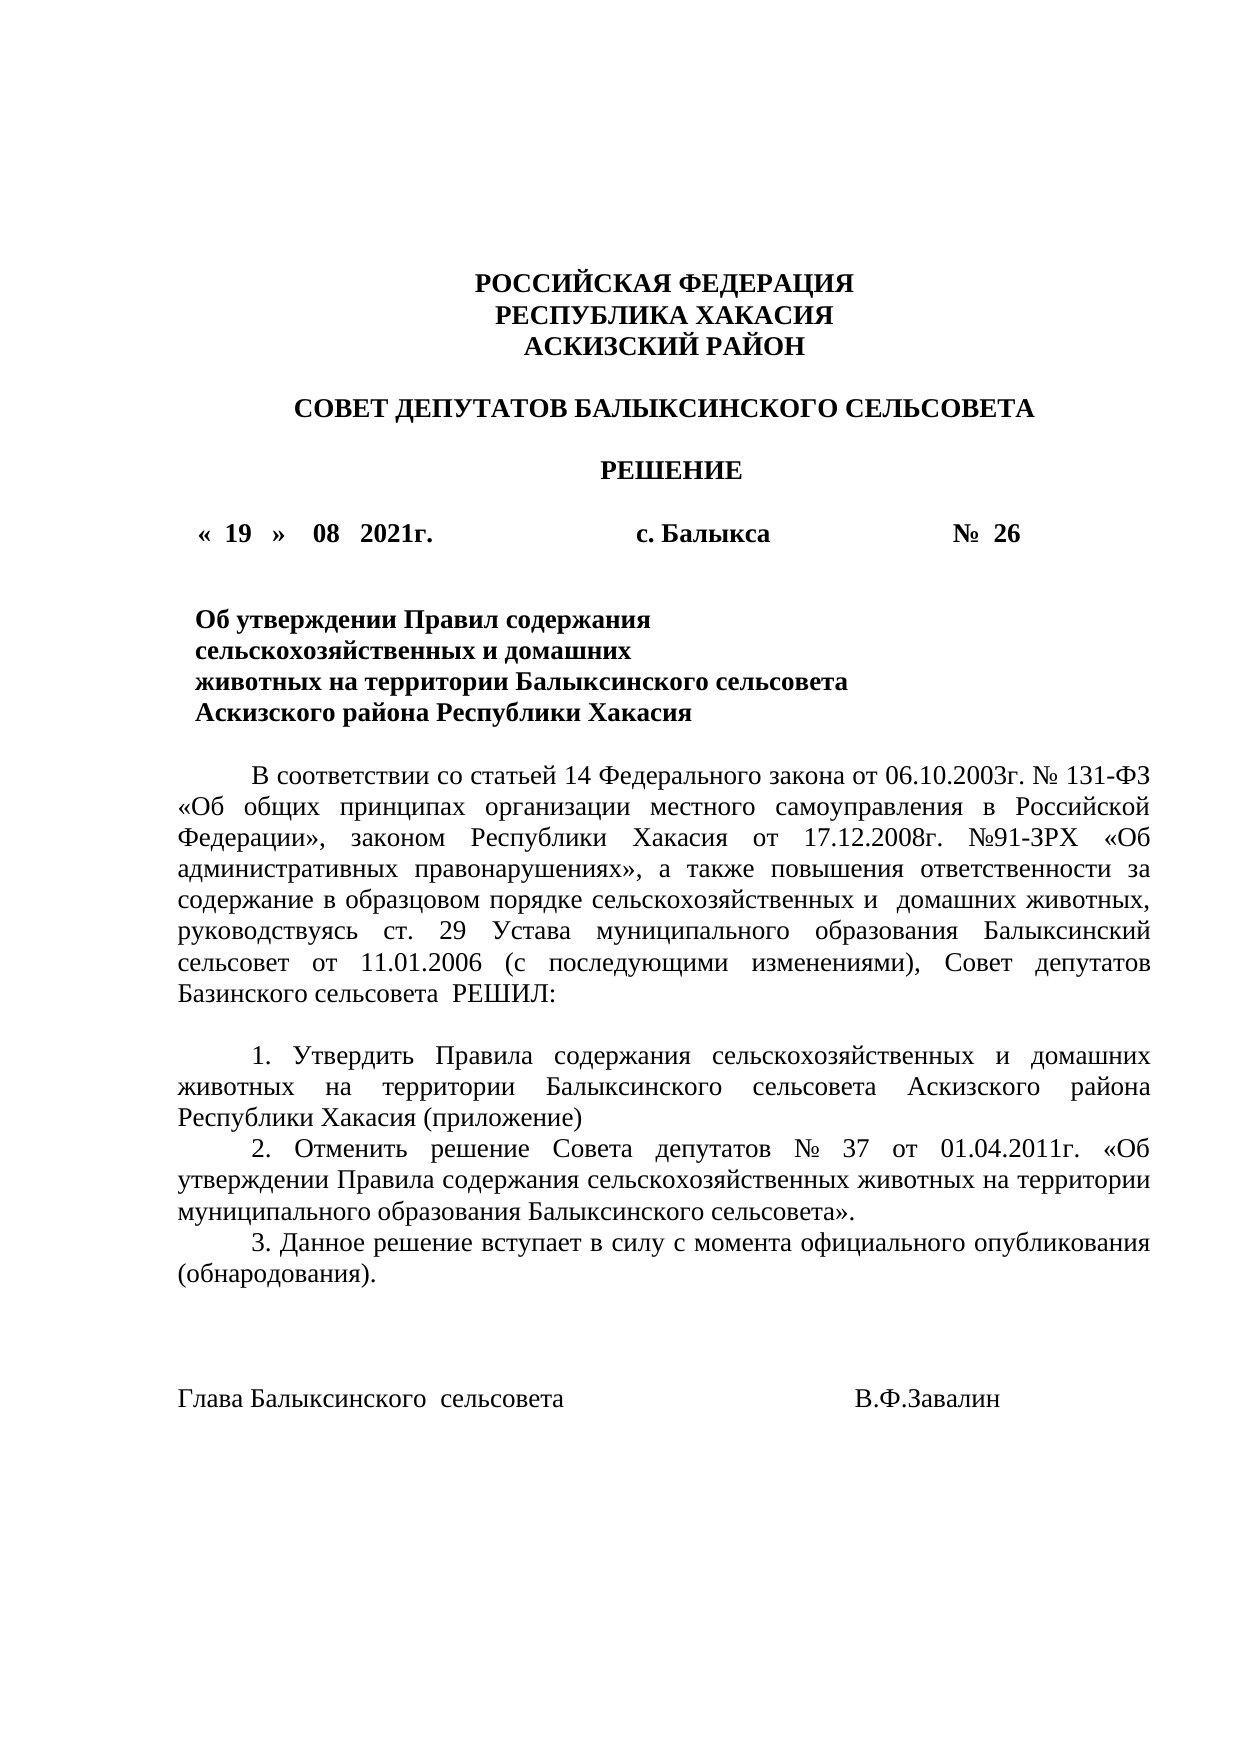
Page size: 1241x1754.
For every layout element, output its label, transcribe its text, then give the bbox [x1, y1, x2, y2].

text В соответствии со статьей 14 Федерального закона от 06.10.2003г. № 131-ФЗ «Об общих принципах организации местного самоуправления в Российской Федерации», законом Республики Хакасия от 17.12.2008г. №91-ЗРХ «Об административных правонарушениях», а также повышения ответственности за содержание в образцовом порядке сельскохозяйственных и домашних животных, руководствуясь ст. 29 Устава муниципального образования Балыксинский сельсовет от 11.01.2006 (с последующими изменениями), Совет депутатов Базинского сельсовета РЕШИЛ: [177, 759, 1152, 1008]
text 1. Утвердить Правила содержания сельскохозяйственных и домашних животных на территории Балыксинского сельсовета Аскизского района Республики Хакасия (приложение) [177, 1039, 1152, 1132]
text РЕШЕНИЕ [472, 454, 1152, 486]
text Глава Балыксинского сельсовета В.Ф.Завалин [177, 1382, 1152, 1413]
text « 19 » 08 2021г. с. Балыкса № 26 [177, 517, 1152, 548]
text АСКИЗСКИЙ РАЙОН [177, 330, 1152, 361]
text сельскохозяйственных и домашних [195, 634, 1152, 665]
text 2. Отменить решение Совета депутатов № 37 от 01.04.2011г. «Об утверждении Правила содержания сельскохозяйственных животных на территории муниципального образования Балыксинского сельсовета». [177, 1132, 1152, 1226]
text РЕСПУБЛИКА ХАКАСИЯ [177, 299, 1152, 330]
text Аскизского района Республики Хакасия [195, 696, 1152, 728]
text Об утверждении Правил содержания [195, 603, 1152, 634]
text РОССИЙСКАЯ ФЕДЕРАЦИЯ [177, 268, 1152, 299]
text животных на территории Балыксинского сельсовета [195, 665, 1152, 696]
text СОВЕТ ДЕПУТАТОВ БАЛЫКСИНСКОГО СЕЛЬСОВЕТА [177, 392, 1152, 423]
text 3. Данное решение вступает в силу с момента официального опубликования (обнародования). [177, 1226, 1152, 1288]
